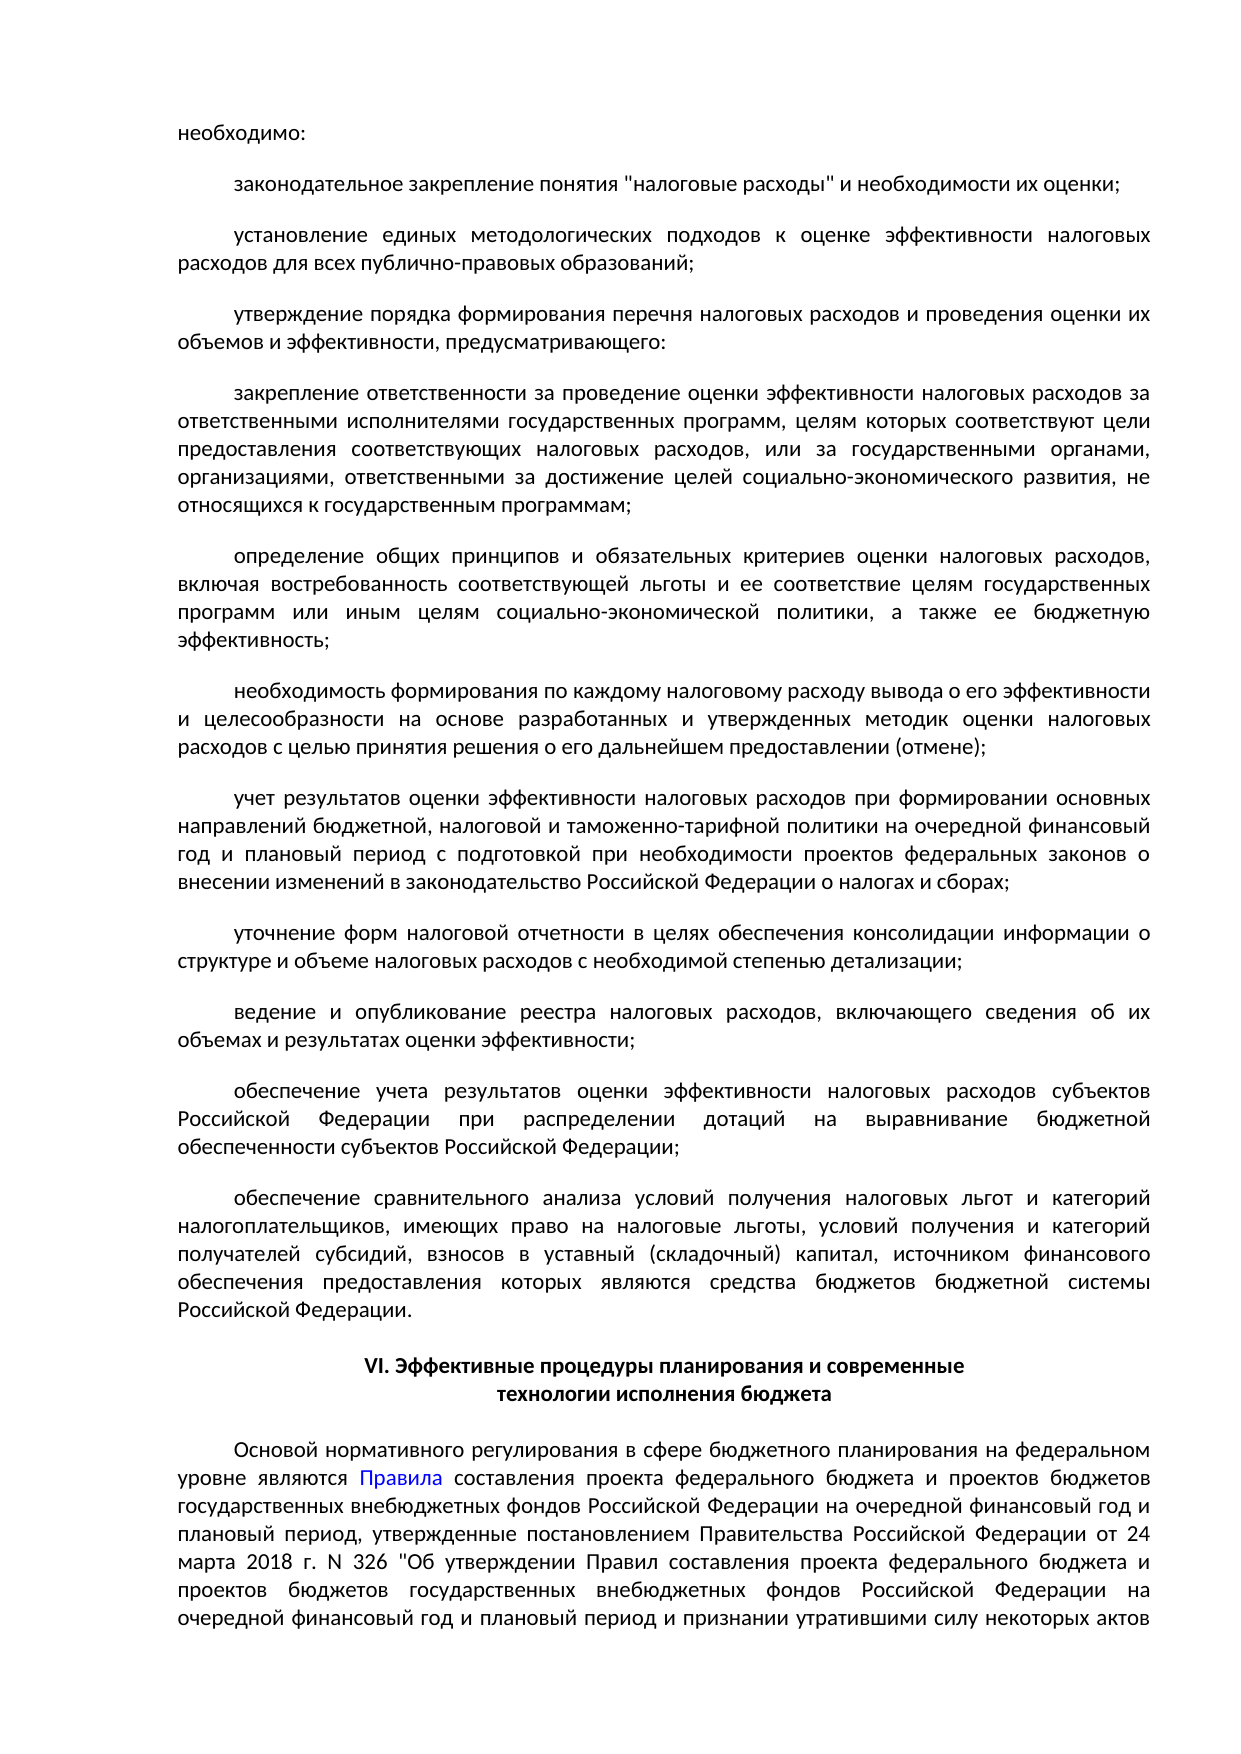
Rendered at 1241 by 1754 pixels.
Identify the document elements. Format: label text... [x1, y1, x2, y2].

title технологии исполнения бюджета [177, 1379, 1152, 1407]
title VI. Эффективные процедуры планирования и современные [177, 1351, 1152, 1379]
text ведение и опубликование реестра налоговых расходов, включающего сведения об их объемах и результатах оценки эффективности; [177, 997, 1152, 1053]
text законодательное закрепление понятия "налоговые расходы" и необходимости их оценки; [177, 169, 1152, 197]
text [177, 1435, 1152, 1631]
text установление единых методологических подходов к оценке эффективности налоговых расходов для всех публично-правовых образований; [177, 220, 1152, 276]
text уточнение форм налоговой отчетности в целях обеспечения консолидации информации о структуре и объеме налоговых расходов с необходимой степенью детализации; [177, 918, 1152, 974]
text обеспечение учета результатов оценки эффективности налоговых расходов субъектов Российской Федерации при распределении дотаций на выравнивание бюджетной обеспеченности субъектов Российской Федерации; [177, 1076, 1152, 1160]
text определение общих принципов и обязательных критериев оценки налоговых расходов, включая востребованность соответствующей льготы и ее соответствие целям государственных программ или иным целям социально-экономической политики, а также ее бюджетную эффективность; [177, 541, 1152, 653]
text учет результатов оценки эффективности налоговых расходов при формировании основных направлений бюджетной, налоговой и таможенно-тарифной политики на очередной финансовый год и плановый период с подготовкой при необходимости проектов федеральных законов о внесении изменений в законодательство Российской Федерации о налогах и сборах; [177, 783, 1152, 895]
text закрепление ответственности за проведение оценки эффективности налоговых расходов за ответственными исполнителями государственных программ, целям которых соответствуют цели предоставления соответствующих налоговых расходов, или за государственными органами, организациями, ответственными за достижение целей социально-экономического развития, не относящихся к государственным программам; [177, 378, 1152, 518]
text утверждение порядка формирования перечня налоговых расходов и проведения оценки их объемов и эффективности, предусматривающего: [177, 299, 1152, 355]
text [177, 118, 1152, 146]
text необходимость формирования по каждому налоговому расходу вывода о его эффективности и целесообразности на основе разработанных и утвержденных методик оценки налоговых расходов с целью принятия решения о его дальнейшем предоставлении (отмене); [177, 676, 1152, 760]
text обеспечение сравнительного анализа условий получения налоговых льгот и категорий налогоплательщиков, имеющих право на налоговые льготы, условий получения и категорий получателей субсидий, взносов в уставный (складочный) капитал, источником финансового обеспечения предоставления которых являются средства бюджетов бюджетной системы Российской Федерации. [177, 1183, 1152, 1323]
